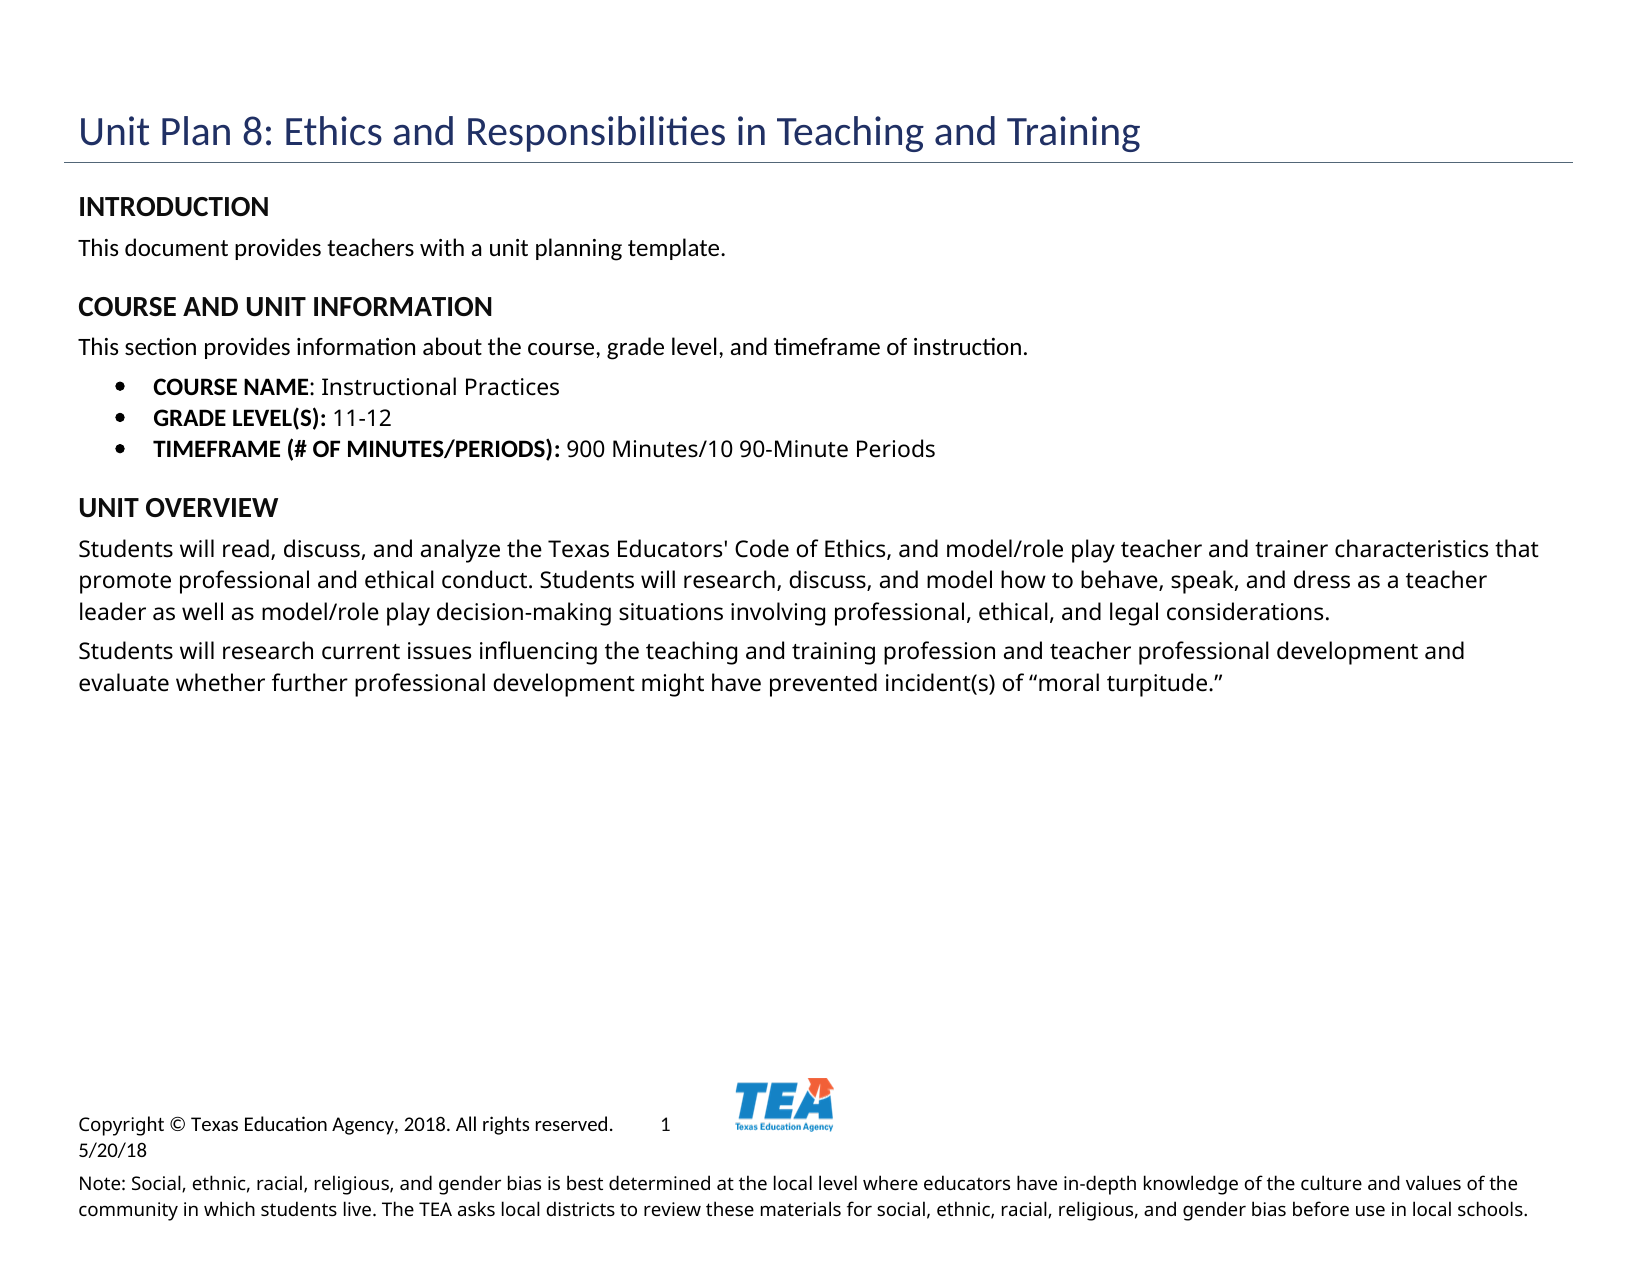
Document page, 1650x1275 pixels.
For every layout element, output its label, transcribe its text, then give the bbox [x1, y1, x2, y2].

text This section provides information about the course, grade level, and timeframe of instruction. [78, 332, 1557, 362]
text Students will research current issues influencing the teaching and training profession and teacher professional development and evaluate whether further professional development might have prevented incident(s) of “moral turpitude.” [78, 635, 1557, 698]
text Students will read, discuss, and analyze the Texas Educators' Code of Ethics, and model/role play teacher and trainer characteristics that promote professional and ethical conduct. Students will research, discuss, and model how to behave, speak, and dress as a teacher leader as well as model/role play decision-making situations involving professional, ethical, and legal considerations. [78, 533, 1557, 627]
text This document provides teachers with a unit planning template. [78, 232, 1557, 263]
subtitle Introduction [78, 188, 1557, 224]
subtitle Course and Unit Information [78, 288, 1557, 323]
subtitle Unit Overview [78, 489, 1557, 525]
list Course Name: Instructional Practices [116, 370, 1557, 402]
list Grade Level(s): 11-12 [116, 402, 1557, 433]
picture [735, 1078, 834, 1132]
title Unit Plan 8: Ethics and Responsibilities in Teaching and Training [64, 105, 1572, 162]
list TimeFrame (# of Minutes/Periods): 900 Minutes/10 90-Minute Periods [116, 433, 1557, 464]
